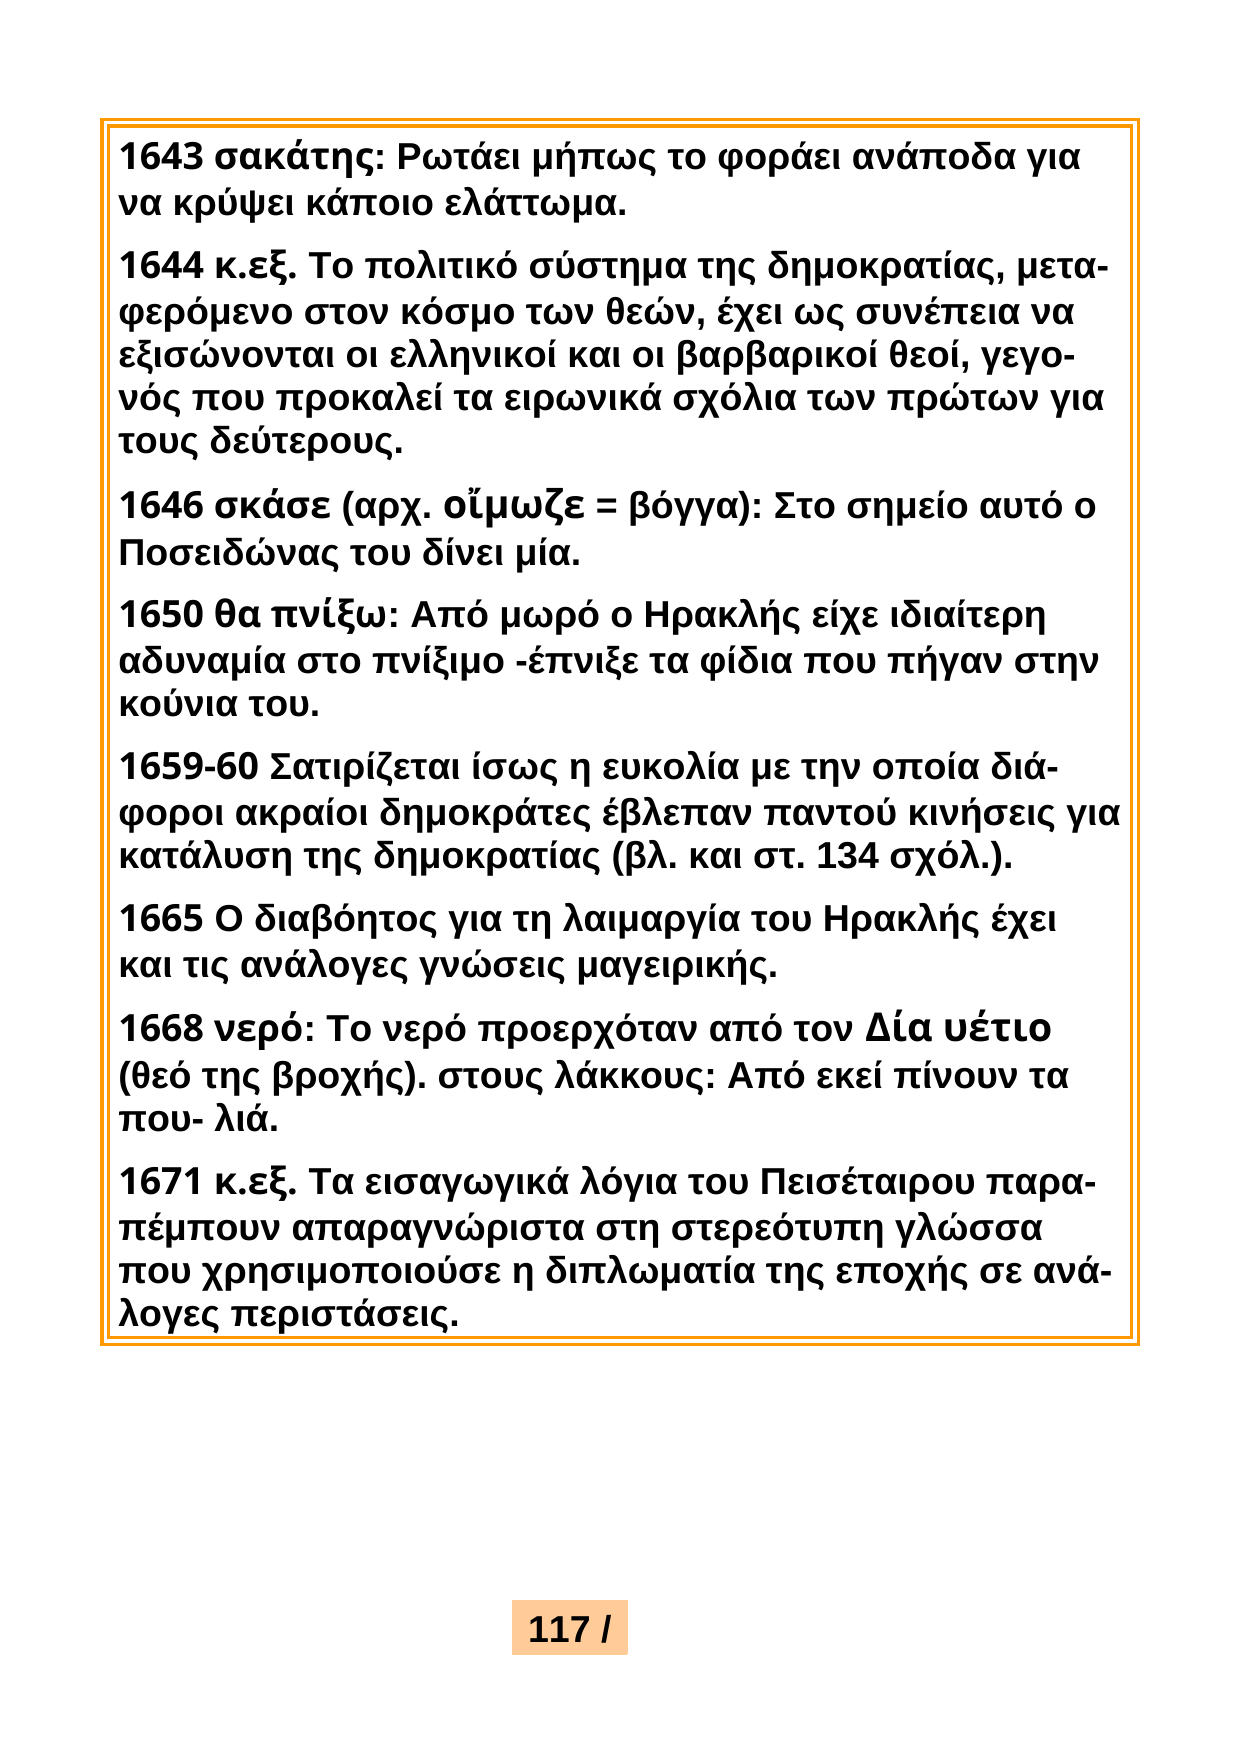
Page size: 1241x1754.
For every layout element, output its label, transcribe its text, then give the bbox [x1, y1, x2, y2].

text 1650 θα πνίξω: Από μωρό ο Ηρακλής είχε ιδιαίτερη αδυναμία στο πνίξιμο -έπνιξε τα φίδια που πήγαν στην κούνια του. [118, 587, 1122, 725]
text που χρησιμοποιούσε η διπλωματία της εποχής σε ανά- λογες περιστάσεις. [104, 1237, 1137, 1343]
text 1665 Ο διαβόητος για τη λαιμαργία του Ηρακλής έχει και τις ανάλογες γνώσεις μαγειρικής. [118, 891, 1122, 985]
text 1671 κ.εξ. Τα εισαγωγικά λόγια του Πεισέταιρου παρα- πέμπουν απαραγνώριστα στη στερεότυπη γλώσσα [118, 1154, 1122, 1237]
text 1643 σακάτης: Ρωτάει μήπως το φοράει ανάποδα για να κρύψει κάποιο ελάττωμα. [104, 121, 1137, 224]
text 1644 κ.εξ. Το πολιτικό σύστημα της δημοκρατίας, μετα- φερόμενο στον κόσμο των θεών, έχει ως συνέπεια να εξισώνονται οι ελληνικοί και οι βαρβαρικοί θεοί, γεγο- νός που προκαλεί τα ειρωνικά σχόλια των πρώτων για τους δεύτερους. [118, 238, 1122, 462]
text 1659-60 Σατιρίζεται ίσως η ευκολία με την οποία διά- φοροι ακραίοι δημοκράτες έβλεπαν παντού κινήσεις για κατάλυση της δημοκρατίας (βλ. και στ. 134 σχόλ.). [118, 739, 1122, 876]
text 1646 σκάσε (αρχ. οἴμωζε = βόγγα): Στο σημείο αυτό ο Ποσειδώνας του δίνει μία. [118, 476, 1122, 573]
text 1668 νερό: Το νερό προερχόταν από τον Δία υέτιο (θεό της βροχής). στους λάκκους: Από εκεί πίνουν τα που- λιά. [118, 999, 1122, 1139]
